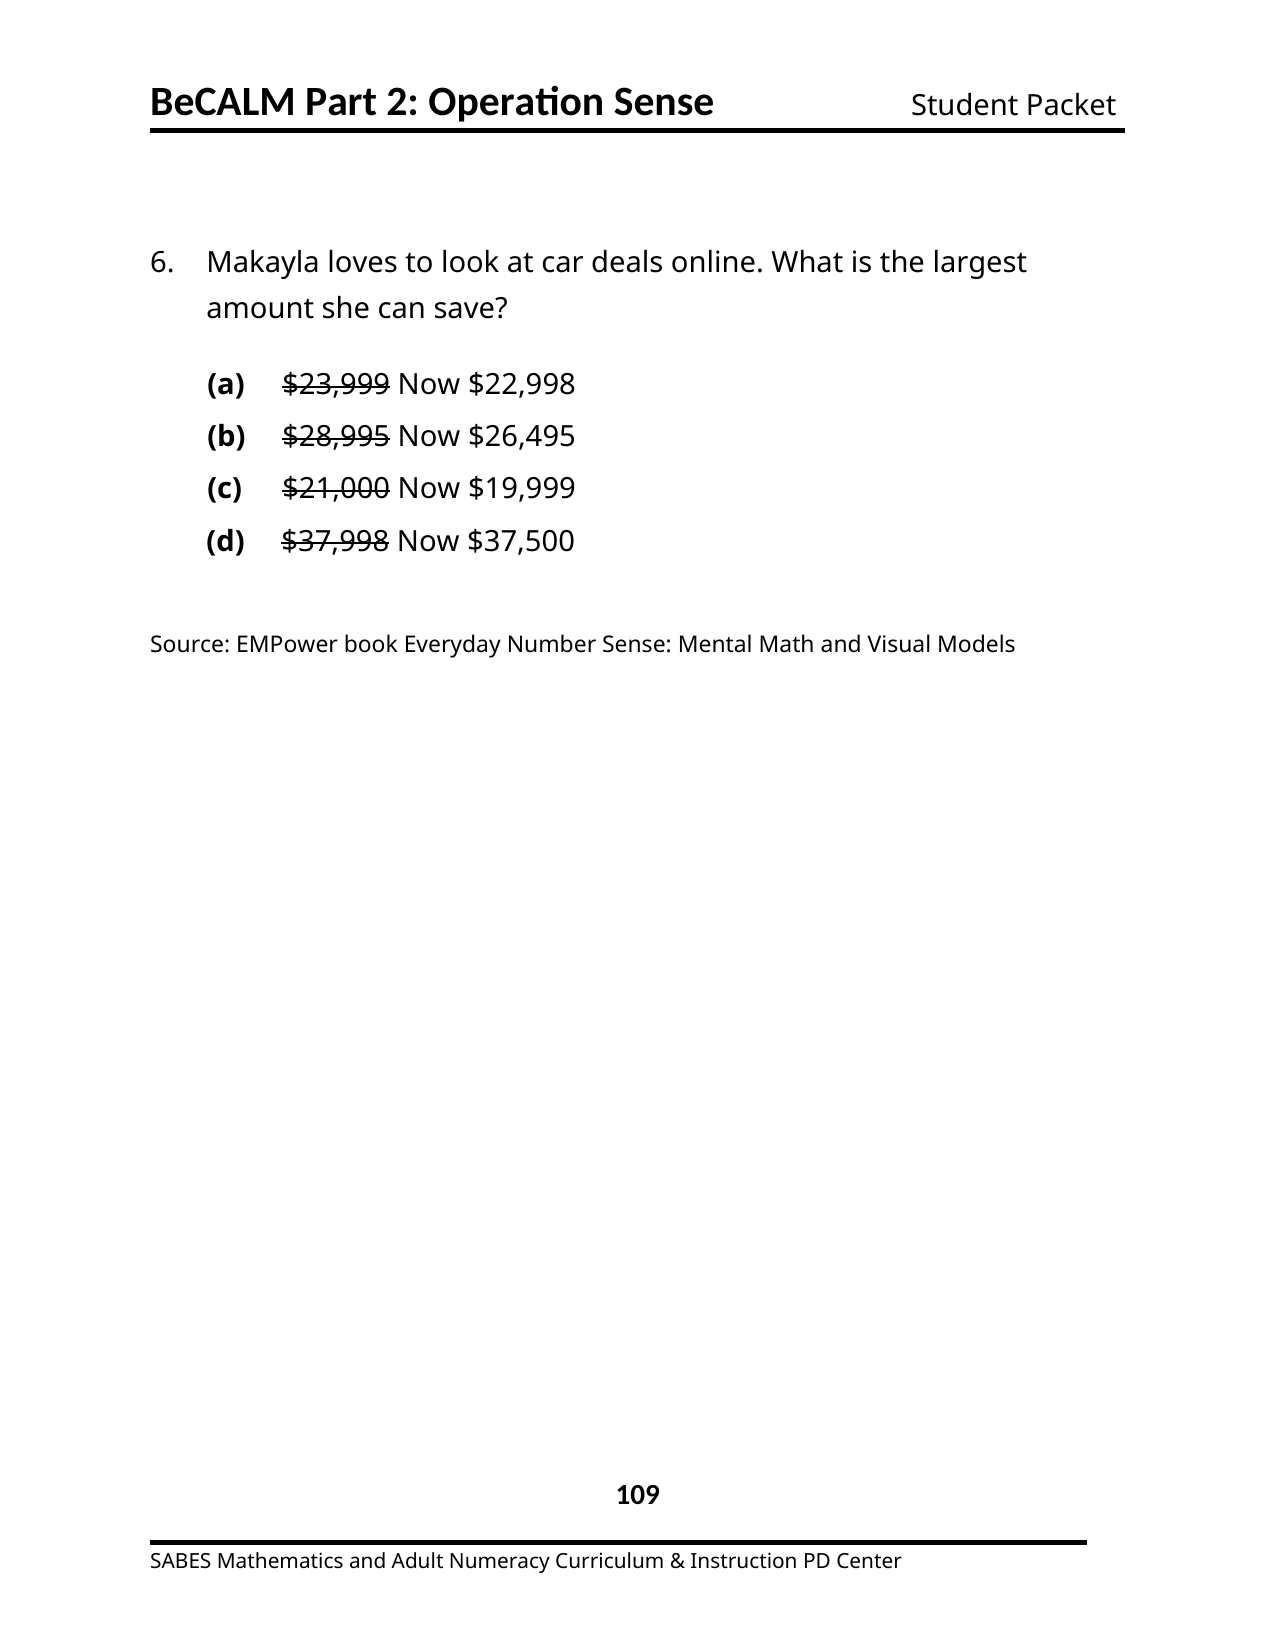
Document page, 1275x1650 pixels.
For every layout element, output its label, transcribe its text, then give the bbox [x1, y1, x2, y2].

list $23,999 Now $22,998 [207, 363, 1125, 403]
list $21,000 Now $19,999 [207, 468, 1125, 507]
text Source: EMPower book Everyday Number Sense: Mental Math and Visual Models [150, 628, 1125, 659]
list $28,995 Now $26,495 [207, 416, 1125, 455]
list $37,998 Now $37,500 [206, 520, 1125, 559]
list Makayla loves to look at car deals online. What is the largest amount she can save? [150, 242, 1125, 359]
